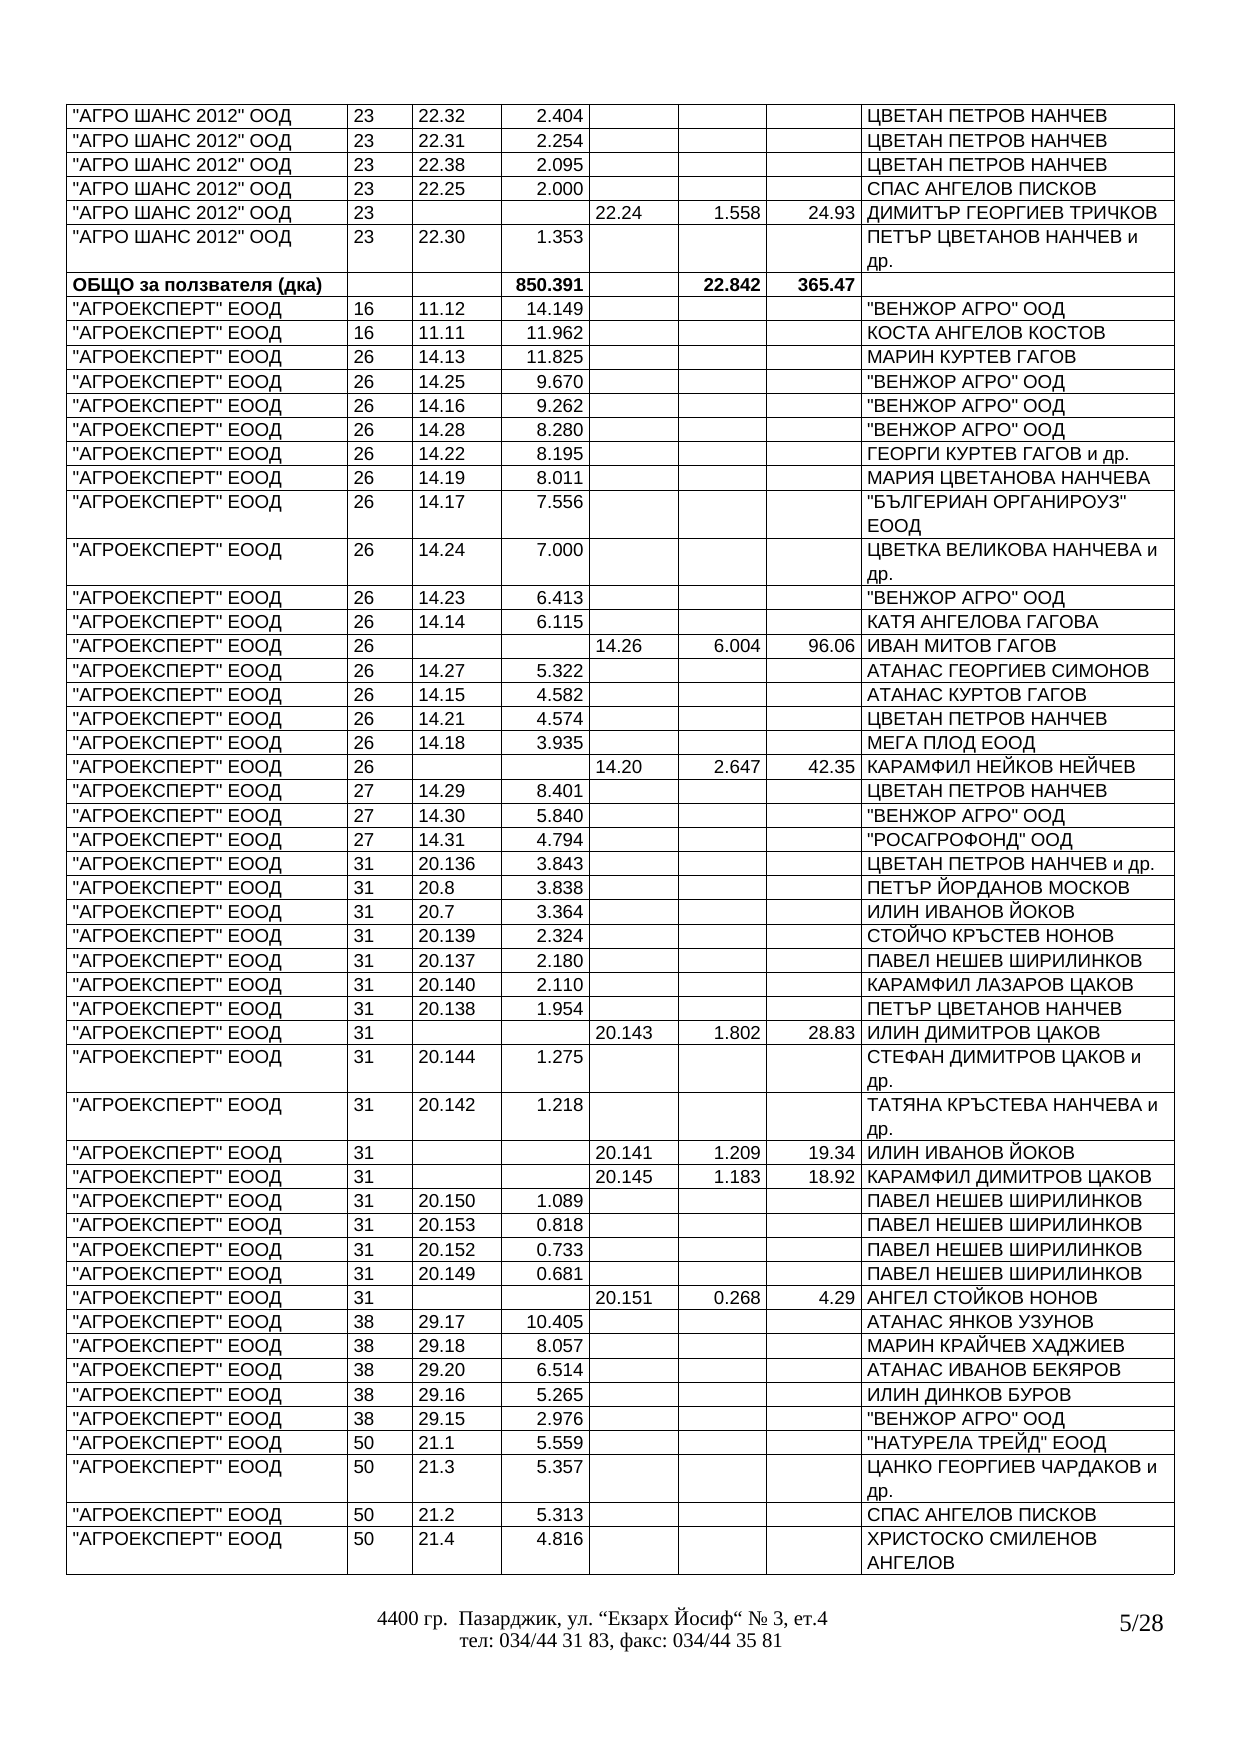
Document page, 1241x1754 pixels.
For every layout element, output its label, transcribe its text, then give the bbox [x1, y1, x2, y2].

table_cell [590, 804, 678, 827]
table_cell 23 [348, 177, 412, 200]
table_cell 14.31 [413, 828, 501, 851]
table_cell 22.30 [413, 225, 501, 272]
table_cell "ВЕНЖОР АГРО" ООД [862, 1407, 1174, 1430]
table_cell [590, 586, 678, 609]
table_cell 7.000 [502, 539, 589, 585]
table_cell "АГРОЕКСПЕРТ" ЕООД [67, 1021, 347, 1044]
table_cell 26 [348, 442, 412, 465]
table_cell "АГРОЕКСПЕРТ" ЕООД [67, 1407, 347, 1430]
table_cell [413, 635, 501, 658]
table_cell [590, 539, 678, 585]
table_cell 20.141 [590, 1141, 678, 1164]
table_cell [679, 828, 766, 851]
table_cell ИЛИН ИВАНОВ ЙОКОВ [862, 900, 1174, 923]
table_cell 1.802 [679, 1021, 766, 1044]
table_cell [767, 1045, 861, 1092]
table_cell 20.151 [590, 1286, 678, 1309]
table_cell 4.574 [502, 707, 589, 730]
table_cell [767, 1189, 861, 1212]
table_cell "АГРОЕКСПЕРТ" ЕООД [67, 635, 347, 658]
table_cell КАТЯ АНГЕЛОВА ГАГОВА [862, 610, 1174, 633]
table_cell 23 [348, 201, 412, 224]
table_cell [590, 418, 678, 441]
table_cell 2.404 [502, 105, 589, 128]
table_cell [590, 273, 678, 296]
table_cell [590, 177, 678, 200]
table_cell [767, 394, 861, 417]
table_cell "АГРОЕКСПЕРТ" ЕООД [67, 539, 347, 585]
table_cell "АГРОЕКСПЕРТ" ЕООД [67, 1527, 347, 1574]
table_cell [590, 1045, 678, 1092]
table_cell 50 [348, 1527, 412, 1574]
table_cell ЦВЕТАН ПЕТРОВ НАНЧЕВ [862, 153, 1174, 176]
table_cell 18.92 [767, 1165, 861, 1188]
table_cell "АГРОЕКСПЕРТ" ЕООД [67, 1189, 347, 1212]
table_cell 2.095 [502, 153, 589, 176]
table_cell 50 [348, 1455, 412, 1502]
table_cell [590, 442, 678, 465]
table_cell 31 [348, 1189, 412, 1212]
table_cell 1.089 [502, 1189, 589, 1212]
table_cell [679, 1262, 766, 1285]
table_cell [679, 876, 766, 899]
table_cell 31 [348, 997, 412, 1020]
table_cell ЦВЕТАН ПЕТРОВ НАНЧЕВ и др. [862, 852, 1174, 875]
table_cell [679, 225, 766, 272]
table_cell 0.268 [679, 1286, 766, 1309]
table_cell [767, 442, 861, 465]
table_cell ТАТЯНА КРЪСТЕВА НАНЧЕВА и др. [862, 1093, 1174, 1140]
table_cell "АГРОЕКСПЕРТ" ЕООД [67, 297, 347, 320]
table_cell 42.35 [767, 755, 861, 778]
table_cell 29.15 [413, 1407, 501, 1430]
table_cell [679, 491, 766, 537]
table_cell 26 [348, 491, 412, 537]
table_cell [590, 949, 678, 972]
table_cell АНГЕЛ СТОЙКОВ НОНОВ [862, 1286, 1174, 1309]
table_cell 5.265 [502, 1383, 589, 1406]
table_cell 20.144 [413, 1045, 501, 1092]
table_cell [502, 1165, 589, 1188]
table_cell 16 [348, 321, 412, 344]
table_cell "АГРОЕКСПЕРТ" ЕООД [67, 1214, 347, 1237]
table_cell 8.195 [502, 442, 589, 465]
table_cell 26 [348, 418, 412, 441]
table_cell СТЕФАН ДИМИТРОВ ЦАКОВ и др. [862, 1045, 1174, 1092]
table_cell [767, 780, 861, 803]
table_cell ЦВЕТАН ПЕТРОВ НАНЧЕВ [862, 105, 1174, 128]
table_cell 14.29 [413, 780, 501, 803]
table_cell [767, 321, 861, 344]
table_cell "АГРОЕКСПЕРТ" ЕООД [67, 973, 347, 996]
table_cell "АГРОЕКСПЕРТ" ЕООД [67, 491, 347, 537]
table_cell 14.23 [413, 586, 501, 609]
table_cell 50 [348, 1431, 412, 1454]
table_cell 365.47 [767, 273, 861, 296]
table_cell "АГРОЕКСПЕРТ" ЕООД [67, 852, 347, 875]
table_cell "ВЕНЖОР АГРО" ООД [862, 394, 1174, 417]
table_cell 50 [348, 1503, 412, 1526]
table_cell МЕГА ПЛОД ЕООД [862, 731, 1174, 754]
table_cell 14.28 [413, 418, 501, 441]
table_cell 20.149 [413, 1262, 501, 1285]
table_cell 27 [348, 804, 412, 827]
table_cell 27 [348, 828, 412, 851]
table_cell 31 [348, 1093, 412, 1140]
table_cell "АГРОЕКСПЕРТ" ЕООД [67, 610, 347, 633]
table_cell 14.17 [413, 491, 501, 537]
table_cell 2.254 [502, 129, 589, 152]
table_cell [590, 707, 678, 730]
table_cell 6.413 [502, 586, 589, 609]
table_cell 22.38 [413, 153, 501, 176]
table_cell 22.32 [413, 105, 501, 128]
table_cell [590, 1359, 678, 1382]
table_cell 26 [348, 755, 412, 778]
table_cell АТАНАС ЯНКОВ УЗУНОВ [862, 1310, 1174, 1333]
table_cell "АГРОЕКСПЕРТ" ЕООД [67, 1093, 347, 1140]
table_cell КАРАМФИЛ ДИМИТРОВ ЦАКОВ [862, 1165, 1174, 1188]
table_cell 26 [348, 346, 412, 369]
table_cell [413, 1021, 501, 1044]
table_cell "АГРОЕКСПЕРТ" ЕООД [67, 418, 347, 441]
table_cell ИЛИН ДИНКОВ БУРОВ [862, 1383, 1174, 1406]
table_cell 1.353 [502, 225, 589, 272]
table_cell [679, 973, 766, 996]
table_cell СПАС АНГЕЛОВ ПИСКОВ [862, 1503, 1174, 1526]
table_cell МАРИН КУРТЕВ ГАГОВ [862, 346, 1174, 369]
table_cell "АГРО ШАНС 2012" ООД [67, 201, 347, 224]
table_cell ЦВЕТКА ВЕЛИКОВА НАНЧЕВА и др. [862, 539, 1174, 585]
table_cell 14.149 [502, 297, 589, 320]
table_cell 3.838 [502, 876, 589, 899]
table_cell "АГРОЕКСПЕРТ" ЕООД [67, 321, 347, 344]
table_cell 26 [348, 586, 412, 609]
table_cell [679, 1407, 766, 1430]
table_cell "АГРОЕКСПЕРТ" ЕООД [67, 900, 347, 923]
table_cell 1.209 [679, 1141, 766, 1164]
table_cell 20.143 [590, 1021, 678, 1044]
table_cell 38 [348, 1359, 412, 1382]
table_cell ЦВЕТАН ПЕТРОВ НАНЧЕВ [862, 780, 1174, 803]
table_cell 5.559 [502, 1431, 589, 1454]
table_cell [767, 1262, 861, 1285]
table_cell [767, 418, 861, 441]
table_cell [679, 1310, 766, 1333]
table_cell [767, 925, 861, 948]
table_cell 10.405 [502, 1310, 589, 1333]
table_cell "АГРОЕКСПЕРТ" ЕООД [67, 394, 347, 417]
table_cell 21.4 [413, 1527, 501, 1574]
table_cell 38 [348, 1407, 412, 1430]
table_cell 14.30 [413, 804, 501, 827]
table_cell 38 [348, 1334, 412, 1357]
table_cell [767, 828, 861, 851]
table_cell 29.17 [413, 1310, 501, 1333]
table_cell [767, 876, 861, 899]
table_cell 3.843 [502, 852, 589, 875]
table_cell [502, 201, 589, 224]
table_cell 14.18 [413, 731, 501, 754]
table_cell "БЪЛГЕРИАН ОРГАНИРОУЗ" ЕООД [862, 491, 1174, 537]
table_cell [502, 635, 589, 658]
table_cell 29.16 [413, 1383, 501, 1406]
table_cell [590, 129, 678, 152]
table_cell [590, 731, 678, 754]
table_cell [767, 105, 861, 128]
table_cell 31 [348, 1141, 412, 1164]
table_cell [590, 828, 678, 851]
table_cell [679, 1527, 766, 1574]
table_cell [502, 1286, 589, 1309]
table_cell 22.24 [590, 201, 678, 224]
table_cell [590, 780, 678, 803]
table_cell [679, 321, 766, 344]
table_cell [767, 1359, 861, 1382]
table_cell 26 [348, 683, 412, 706]
table_cell "АГРОЕКСПЕРТ" ЕООД [67, 1383, 347, 1406]
table_cell 9.262 [502, 394, 589, 417]
table_cell [590, 1093, 678, 1140]
table_cell 31 [348, 925, 412, 948]
table_cell АТАНАС КУРТОВ ГАГОВ [862, 683, 1174, 706]
table_cell "АГРОЕКСПЕРТ" ЕООД [67, 731, 347, 754]
table_cell [679, 394, 766, 417]
table_cell [679, 949, 766, 972]
table_cell 23 [348, 105, 412, 128]
table_cell КАРАМФИЛ ЛАЗАРОВ ЦАКОВ [862, 973, 1174, 996]
table_cell 2.976 [502, 1407, 589, 1430]
table_cell 21.1 [413, 1431, 501, 1454]
table_cell 11.825 [502, 346, 589, 369]
table_cell [413, 1141, 501, 1164]
table_cell [767, 852, 861, 875]
table_cell [679, 780, 766, 803]
table_cell [767, 346, 861, 369]
table_cell 20.142 [413, 1093, 501, 1140]
table_cell "АГРО ШАНС 2012" ООД [67, 225, 347, 272]
table_cell 14.15 [413, 683, 501, 706]
table_cell "АГРОЕКСПЕРТ" ЕООД [67, 1503, 347, 1526]
table_cell "АГРОЕКСПЕРТ" ЕООД [67, 1045, 347, 1092]
table_cell 7.556 [502, 491, 589, 537]
table_cell 31 [348, 949, 412, 972]
table_cell 31 [348, 1214, 412, 1237]
table_cell 850.391 [502, 273, 589, 296]
table_cell [679, 1503, 766, 1526]
table_cell [679, 466, 766, 489]
table_cell [679, 539, 766, 585]
table_cell [590, 1455, 678, 1502]
table_cell [590, 346, 678, 369]
table_cell [767, 1407, 861, 1430]
table_cell "АГРОЕКСПЕРТ" ЕООД [67, 442, 347, 465]
table_cell 38 [348, 1310, 412, 1333]
table_cell 22.842 [679, 273, 766, 296]
table_cell [767, 1310, 861, 1333]
table_cell АТАНАС ГЕОРГИЕВ СИМОНОВ [862, 659, 1174, 682]
table_cell [679, 852, 766, 875]
table_cell 2.110 [502, 973, 589, 996]
table_cell [767, 370, 861, 393]
table_cell [679, 370, 766, 393]
table_cell 1.218 [502, 1093, 589, 1140]
table_cell 6.514 [502, 1359, 589, 1382]
table_cell [767, 1214, 861, 1237]
table_cell 3.364 [502, 900, 589, 923]
table_cell [767, 804, 861, 827]
table_cell 1.275 [502, 1045, 589, 1092]
table_cell [679, 1383, 766, 1406]
table_cell [679, 804, 766, 827]
table_cell 22.31 [413, 129, 501, 152]
table_cell "АГРОЕКСПЕРТ" ЕООД [67, 683, 347, 706]
table_cell 24.93 [767, 201, 861, 224]
table_cell [679, 731, 766, 754]
table_cell СТОЙЧО КРЪСТЕВ НОНОВ [862, 925, 1174, 948]
table_cell ПАВЕЛ НЕШЕВ ШИРИЛИНКОВ [862, 1189, 1174, 1212]
table_cell 1.954 [502, 997, 589, 1020]
table_cell 14.13 [413, 346, 501, 369]
table_cell 8.280 [502, 418, 589, 441]
table_cell [679, 297, 766, 320]
table_cell [679, 659, 766, 682]
table_cell 20.136 [413, 852, 501, 875]
table_cell [679, 586, 766, 609]
table_cell "АГРОЕКСПЕРТ" ЕООД [67, 925, 347, 948]
table_cell 14.19 [413, 466, 501, 489]
table_cell [590, 321, 678, 344]
table_cell "АГРО ШАНС 2012" ООД [67, 153, 347, 176]
table_cell [679, 1455, 766, 1502]
table_cell 1.558 [679, 201, 766, 224]
table_cell 31 [348, 1238, 412, 1261]
table_cell [590, 1189, 678, 1212]
table_cell ПАВЕЛ НЕШЕВ ШИРИЛИНКОВ [862, 1214, 1174, 1237]
table_cell [767, 1527, 861, 1574]
table_cell [590, 925, 678, 948]
table_cell 4.582 [502, 683, 589, 706]
table_cell [590, 1262, 678, 1285]
table_cell 14.22 [413, 442, 501, 465]
table_cell [590, 610, 678, 633]
table_cell "АГРОЕКСПЕРТ" ЕООД [67, 707, 347, 730]
table_cell [590, 1407, 678, 1430]
table_cell 6.115 [502, 610, 589, 633]
table_cell "АГРОЕКСПЕРТ" ЕООД [67, 586, 347, 609]
table_cell [767, 225, 861, 272]
table_cell [767, 659, 861, 682]
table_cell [67, 129, 347, 152]
table_cell [767, 1383, 861, 1406]
table_cell [767, 683, 861, 706]
table_cell [767, 177, 861, 200]
table_cell [767, 997, 861, 1020]
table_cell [67, 105, 347, 128]
table_cell [767, 129, 861, 152]
table_cell 26 [348, 635, 412, 658]
table_cell [590, 394, 678, 417]
table_cell [590, 466, 678, 489]
table_cell [767, 153, 861, 176]
table_cell 26 [348, 394, 412, 417]
table_cell [679, 153, 766, 176]
table_cell 23 [348, 225, 412, 272]
table_cell 14.16 [413, 394, 501, 417]
table_cell [679, 177, 766, 200]
table_cell "АГРОЕКСПЕРТ" ЕООД [67, 1455, 347, 1502]
table_cell 14.20 [590, 755, 678, 778]
table_cell "АГРОЕКСПЕРТ" ЕООД [67, 1431, 347, 1454]
table_cell [590, 297, 678, 320]
table_cell КАРАМФИЛ НЕЙКОВ НЕЙЧЕВ [862, 755, 1174, 778]
table_cell 20.152 [413, 1238, 501, 1261]
table_cell 1.183 [679, 1165, 766, 1188]
table_cell 38 [348, 1383, 412, 1406]
table_cell "ВЕНЖОР АГРО" ООД [862, 418, 1174, 441]
table_cell 20.7 [413, 900, 501, 923]
table_cell 0.733 [502, 1238, 589, 1261]
table_cell 20.150 [413, 1189, 501, 1212]
table_cell 2.180 [502, 949, 589, 972]
table_cell [590, 683, 678, 706]
table_cell ЦАНКО ГЕОРГИЕВ ЧАРДАКОВ и др. [862, 1455, 1174, 1502]
table_cell [590, 225, 678, 272]
table_cell "НАТУРЕЛА ТРЕЙД" ЕООД [862, 1431, 1174, 1454]
table_cell 8.401 [502, 780, 589, 803]
table_cell [767, 491, 861, 537]
table_cell 20.145 [590, 1165, 678, 1188]
table_cell [767, 1093, 861, 1140]
table_cell ГЕОРГИ КУРТЕВ ГАГОВ и др. [862, 442, 1174, 465]
table_cell 31 [348, 1021, 412, 1044]
table_cell 8.057 [502, 1334, 589, 1357]
table_cell МАРИЯ ЦВЕТАНОВА НАНЧЕВА [862, 466, 1174, 489]
table_cell [590, 1310, 678, 1333]
table_cell "АГРОЕКСПЕРТ" ЕООД [67, 828, 347, 851]
table_cell "АГРОЕКСПЕРТ" ЕООД [67, 1310, 347, 1333]
table_cell 14.25 [413, 370, 501, 393]
table_cell 3.935 [502, 731, 589, 754]
table_cell [679, 1214, 766, 1237]
table_cell 0.818 [502, 1214, 589, 1237]
table_cell "АГРОЕКСПЕРТ" ЕООД [67, 1238, 347, 1261]
table_cell [679, 105, 766, 128]
table_cell 28.83 [767, 1021, 861, 1044]
table_cell "АГРОЕКСПЕРТ" ЕООД [67, 1141, 347, 1164]
table_cell "РОСАГРОФОНД" ООД [862, 828, 1174, 851]
table_cell 14.21 [413, 707, 501, 730]
table_cell "АГРОЕКСПЕРТ" ЕООД [67, 346, 347, 369]
table_cell ПАВЕЛ НЕШЕВ ШИРИЛИНКОВ [862, 949, 1174, 972]
table_cell [679, 1045, 766, 1092]
table_cell [590, 370, 678, 393]
table_cell [413, 201, 501, 224]
table_cell 31 [348, 876, 412, 899]
table_cell ОБЩО за ползвателя (дка) [67, 273, 347, 296]
table_cell 2.000 [502, 177, 589, 200]
table_cell 5.322 [502, 659, 589, 682]
table_cell ИЛИН ДИМИТРОВ ЦАКОВ [862, 1021, 1174, 1044]
table_cell [679, 1359, 766, 1382]
table_cell ЦВЕТАН ПЕТРОВ НАНЧЕВ [862, 129, 1174, 152]
table_cell [502, 755, 589, 778]
table_cell 5.357 [502, 1455, 589, 1502]
table_cell "АГРОЕКСПЕРТ" ЕООД [67, 949, 347, 972]
table_cell ПАВЕЛ НЕШЕВ ШИРИЛИНКОВ [862, 1238, 1174, 1261]
table_cell [590, 105, 678, 128]
table_cell "ВЕНЖОР АГРО" ООД [862, 586, 1174, 609]
table_cell [767, 1334, 861, 1357]
table_cell ХРИСТОСКО СМИЛЕНОВ АНГЕЛОВ [862, 1527, 1174, 1574]
table_cell "АГРОЕКСПЕРТ" ЕООД [67, 997, 347, 1020]
table_cell МАРИН КРАЙЧЕВ ХАДЖИЕВ [862, 1334, 1174, 1357]
table_cell "АГРО ШАНС 2012" ООД [67, 177, 347, 200]
table_cell 20.8 [413, 876, 501, 899]
table_cell 31 [348, 1165, 412, 1188]
table_cell ИВАН МИТОВ ГАГОВ [862, 635, 1174, 658]
table_cell 2.324 [502, 925, 589, 948]
table_cell 22.25 [413, 177, 501, 200]
table_cell "АГРОЕКСПЕРТ" ЕООД [67, 659, 347, 682]
table_cell "АГРОЕКСПЕРТ" ЕООД [67, 780, 347, 803]
table_cell [679, 346, 766, 369]
table_cell 29.18 [413, 1334, 501, 1357]
table_cell 2.647 [679, 755, 766, 778]
table_cell "ВЕНЖОР АГРО" ООД [862, 297, 1174, 320]
table_cell [590, 1383, 678, 1406]
table_cell ДИМИТЪР ГЕОРГИЕВ ТРИЧКОВ [862, 201, 1174, 224]
table_cell [590, 900, 678, 923]
table_cell 31 [348, 973, 412, 996]
table_cell [767, 297, 861, 320]
table_cell 26 [348, 659, 412, 682]
table_cell 27 [348, 780, 412, 803]
table_cell ПЕТЪР ЙОРДАНОВ МОСКОВ [862, 876, 1174, 899]
table_cell [590, 1214, 678, 1237]
table_cell СПАС АНГЕЛОВ ПИСКОВ [862, 177, 1174, 200]
table_cell [502, 1021, 589, 1044]
table_cell [767, 1431, 861, 1454]
table_cell 31 [348, 1262, 412, 1285]
table_cell 4.816 [502, 1527, 589, 1574]
table_cell [679, 1431, 766, 1454]
table_cell 21.3 [413, 1455, 501, 1502]
table_cell КОСТА АНГЕЛОВ КОСТОВ [862, 321, 1174, 344]
table_cell [767, 466, 861, 489]
table_cell "АГРОЕКСПЕРТ" ЕООД [67, 876, 347, 899]
table_cell [679, 1189, 766, 1212]
table_cell [413, 1286, 501, 1309]
table_cell 23 [348, 129, 412, 152]
table_cell [767, 1503, 861, 1526]
table_cell "АГРОЕКСПЕРТ" ЕООД [67, 1334, 347, 1357]
table_cell 26 [348, 466, 412, 489]
table_cell "АГРОЕКСПЕРТ" ЕООД [67, 466, 347, 489]
table_cell 96.06 [767, 635, 861, 658]
table_cell [590, 1238, 678, 1261]
table_cell [767, 586, 861, 609]
table_cell [767, 731, 861, 754]
table_cell "АГРОЕКСПЕРТ" ЕООД [67, 370, 347, 393]
table_cell ПЕТЪР ЦВЕТАНОВ НАНЧЕВ и др. [862, 225, 1174, 272]
table_cell [767, 900, 861, 923]
table_cell [590, 1527, 678, 1574]
table_cell [679, 1238, 766, 1261]
table_cell 29.20 [413, 1359, 501, 1382]
table_cell [679, 900, 766, 923]
table_cell 0.681 [502, 1262, 589, 1285]
table_cell 31 [348, 900, 412, 923]
table_cell ИЛИН ИВАНОВ ЙОКОВ [862, 1141, 1174, 1164]
table_cell 26 [348, 731, 412, 754]
table_cell [679, 997, 766, 1020]
table_cell 5.313 [502, 1503, 589, 1526]
table_cell 5.840 [502, 804, 589, 827]
table_cell [767, 707, 861, 730]
table_cell [413, 1165, 501, 1188]
table_cell [590, 1431, 678, 1454]
table_cell "АГРОЕКСПЕРТ" ЕООД [67, 1262, 347, 1285]
table_cell [413, 273, 501, 296]
table_cell "ВЕНЖОР АГРО" ООД [862, 804, 1174, 827]
table_cell [679, 683, 766, 706]
table_cell [767, 1455, 861, 1502]
table_cell [767, 1238, 861, 1261]
table_cell 4.29 [767, 1286, 861, 1309]
table_cell [590, 852, 678, 875]
table_cell [679, 129, 766, 152]
table_cell [590, 876, 678, 899]
table_cell "АГРОЕКСПЕРТ" ЕООД [67, 755, 347, 778]
table_cell [679, 610, 766, 633]
table_cell [502, 1141, 589, 1164]
table_cell 14.14 [413, 610, 501, 633]
table_cell 21.2 [413, 1503, 501, 1526]
table_cell [767, 610, 861, 633]
table_cell 8.011 [502, 466, 589, 489]
table_cell 26 [348, 370, 412, 393]
table_cell "АГРОЕКСПЕРТ" ЕООД [67, 1286, 347, 1309]
table_cell ПЕТЪР ЦВЕТАНОВ НАНЧЕВ [862, 997, 1174, 1020]
table_cell [590, 659, 678, 682]
table_cell [862, 273, 1174, 296]
table_cell 20.138 [413, 997, 501, 1020]
table_cell [679, 1093, 766, 1140]
table_cell 26 [348, 539, 412, 585]
table_cell "ВЕНЖОР АГРО" ООД [862, 370, 1174, 393]
table_cell "АГРОЕКСПЕРТ" ЕООД [67, 1359, 347, 1382]
table_cell 26 [348, 707, 412, 730]
table_cell 26 [348, 610, 412, 633]
table_cell АТАНАС ИВАНОВ БЕКЯРОВ [862, 1359, 1174, 1382]
table_cell "АГРОЕКСПЕРТ" ЕООД [67, 1165, 347, 1188]
table_cell [679, 442, 766, 465]
table_cell [767, 973, 861, 996]
table_cell 31 [348, 1045, 412, 1092]
table_cell 20.137 [413, 949, 501, 972]
table_cell [590, 1503, 678, 1526]
table_cell 20.153 [413, 1214, 501, 1237]
table_cell [413, 755, 501, 778]
table_cell [679, 925, 766, 948]
table_cell 14.24 [413, 539, 501, 585]
table_cell 9.670 [502, 370, 589, 393]
table_cell [590, 491, 678, 537]
table_cell 11.12 [413, 297, 501, 320]
table_cell [590, 1334, 678, 1357]
table_cell [679, 707, 766, 730]
table_cell 20.140 [413, 973, 501, 996]
table_cell 11.962 [502, 321, 589, 344]
table_cell [679, 1334, 766, 1357]
table_cell [590, 973, 678, 996]
table_cell 16 [348, 297, 412, 320]
table_cell ЦВЕТАН ПЕТРОВ НАНЧЕВ [862, 707, 1174, 730]
table_cell 31 [348, 852, 412, 875]
table_cell [590, 997, 678, 1020]
table_cell 14.26 [590, 635, 678, 658]
table_cell "АГРОЕКСПЕРТ" ЕООД [67, 804, 347, 827]
table_cell 31 [348, 1286, 412, 1309]
table_cell [767, 949, 861, 972]
table_cell [679, 418, 766, 441]
table_cell 6.004 [679, 635, 766, 658]
table_cell 14.27 [413, 659, 501, 682]
table_cell [767, 539, 861, 585]
table_cell ПАВЕЛ НЕШЕВ ШИРИЛИНКОВ [862, 1262, 1174, 1285]
table_cell 23 [348, 153, 412, 176]
table_cell 20.139 [413, 925, 501, 948]
table_cell 4.794 [502, 828, 589, 851]
table_cell 11.11 [413, 321, 501, 344]
table_cell [590, 153, 678, 176]
table_cell 19.34 [767, 1141, 861, 1164]
table_cell [348, 273, 412, 296]
